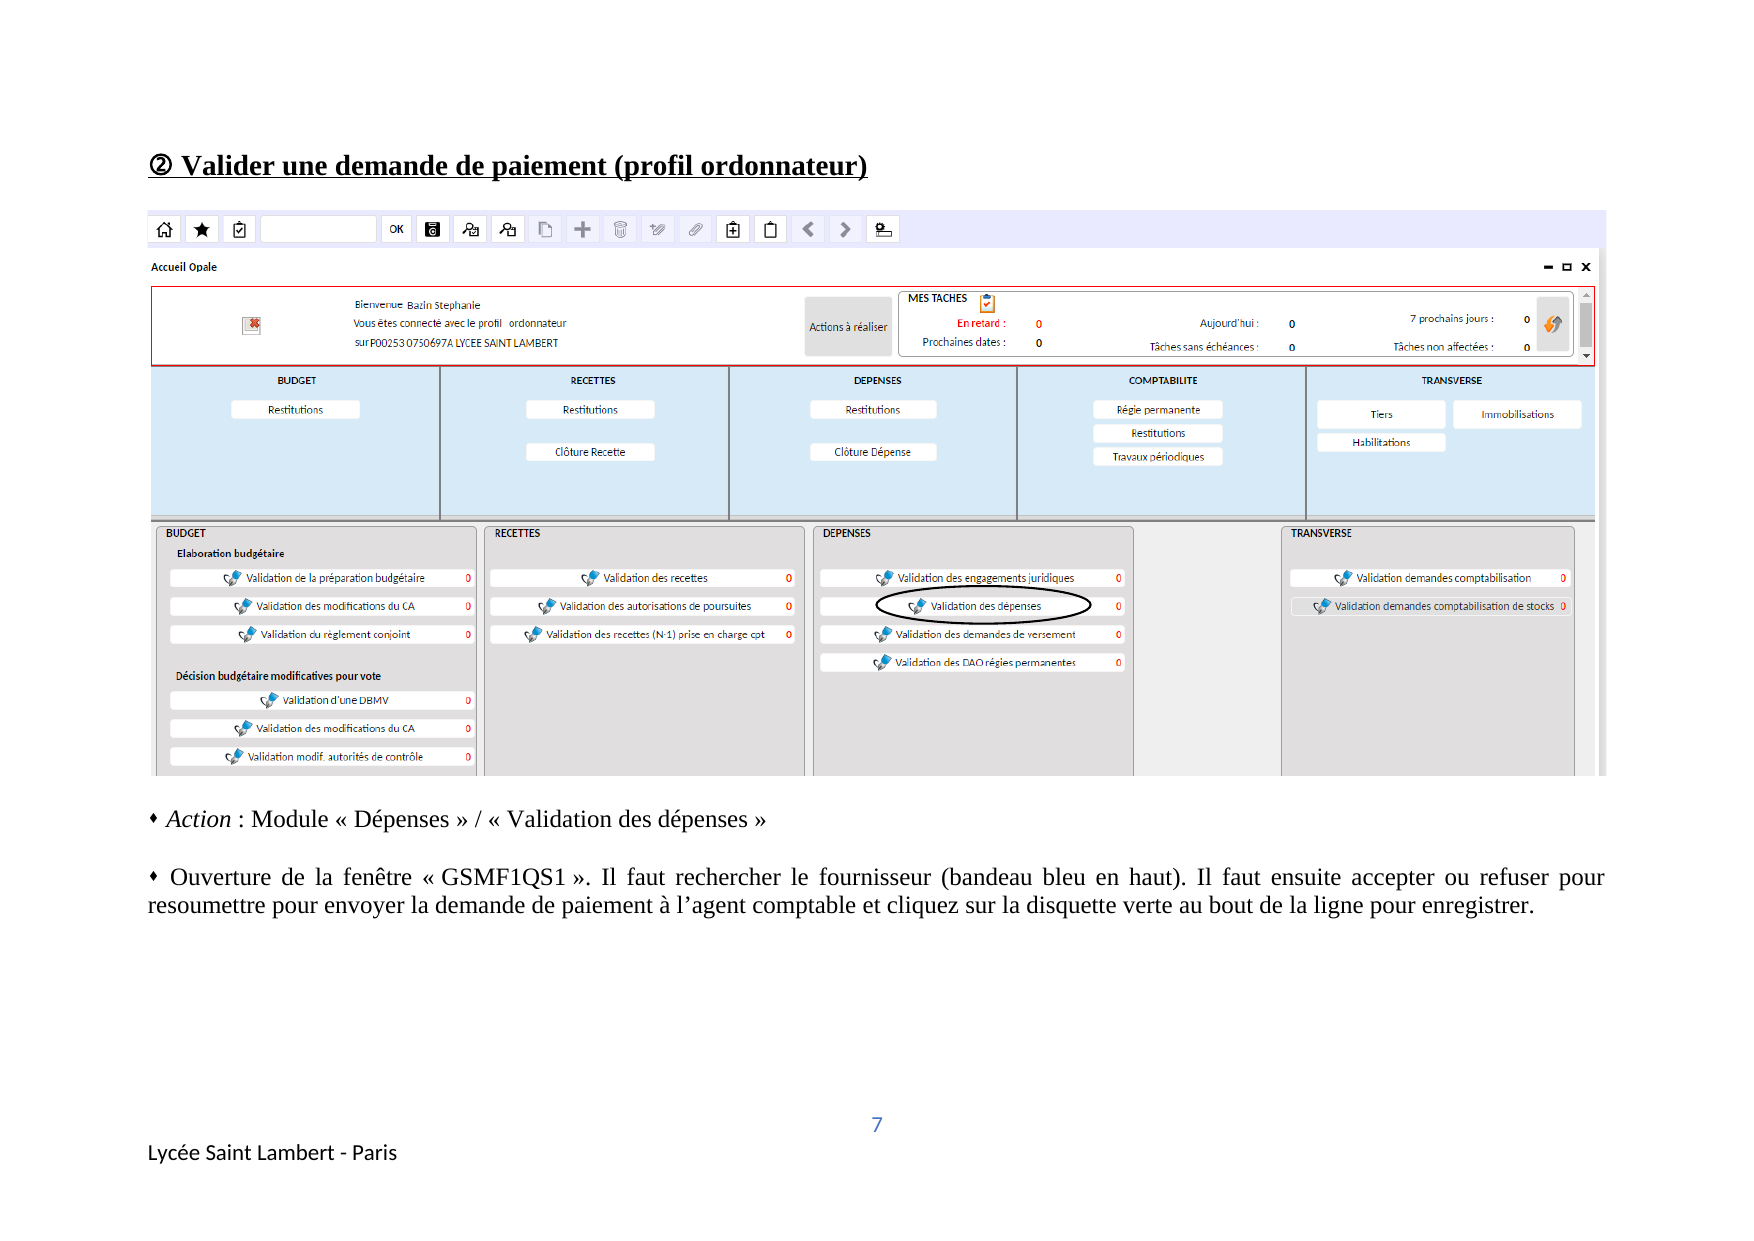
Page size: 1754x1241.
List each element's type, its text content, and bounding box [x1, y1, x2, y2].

text Valider une demande de paiement (profil ordonnateur) [148, 148, 1606, 181]
text Ouverture de la fenêtre « GSMF1QS1 ». Il faut rechercher le fournisseur (bandeau bleu en haut). Il faut ensuite accepter ou refuser pour resoumettre pour envoyer la demande de paiement à l’agent comptable et cliquez sur la disquette verte au bout de la ligne pour enregistrer. [148, 862, 1606, 919]
text Action : Module « Dépenses » / « Validation des dépenses » [148, 804, 1606, 833]
picture [147, 210, 1607, 776]
